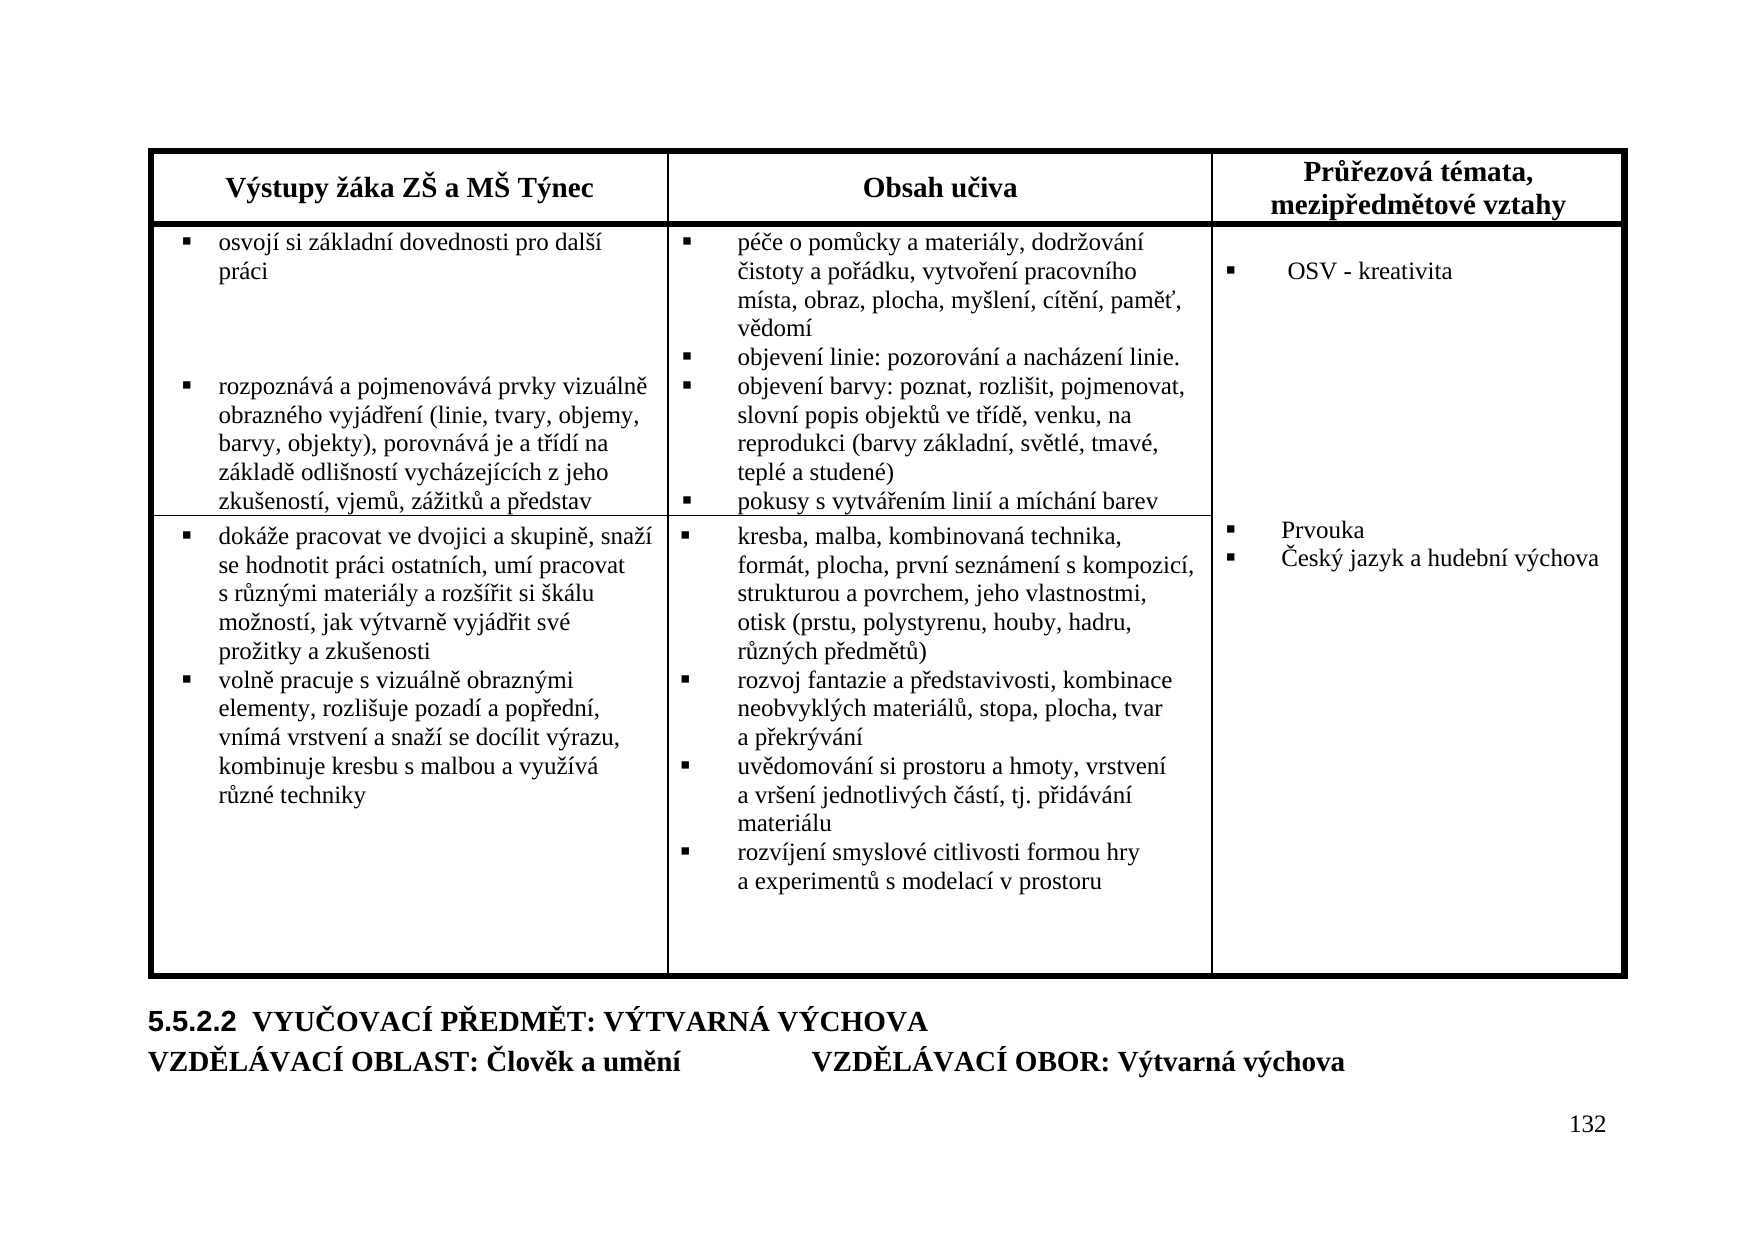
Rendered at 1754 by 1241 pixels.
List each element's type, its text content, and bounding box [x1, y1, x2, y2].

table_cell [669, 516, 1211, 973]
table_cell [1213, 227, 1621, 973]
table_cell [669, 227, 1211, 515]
subtitle 5.5.2.2 VYUČOVACÍ PŘEDMĚT: VÝTVARNÁ VÝCHOVA [148, 1004, 1606, 1038]
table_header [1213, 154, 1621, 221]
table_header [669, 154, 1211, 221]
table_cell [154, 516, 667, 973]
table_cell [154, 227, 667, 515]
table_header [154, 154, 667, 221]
text VZDĚLÁVACÍ OBLAST: Člověk a umění VZDĚLÁVACÍ OBOR: Výtvarná výchova [148, 1044, 1606, 1077]
